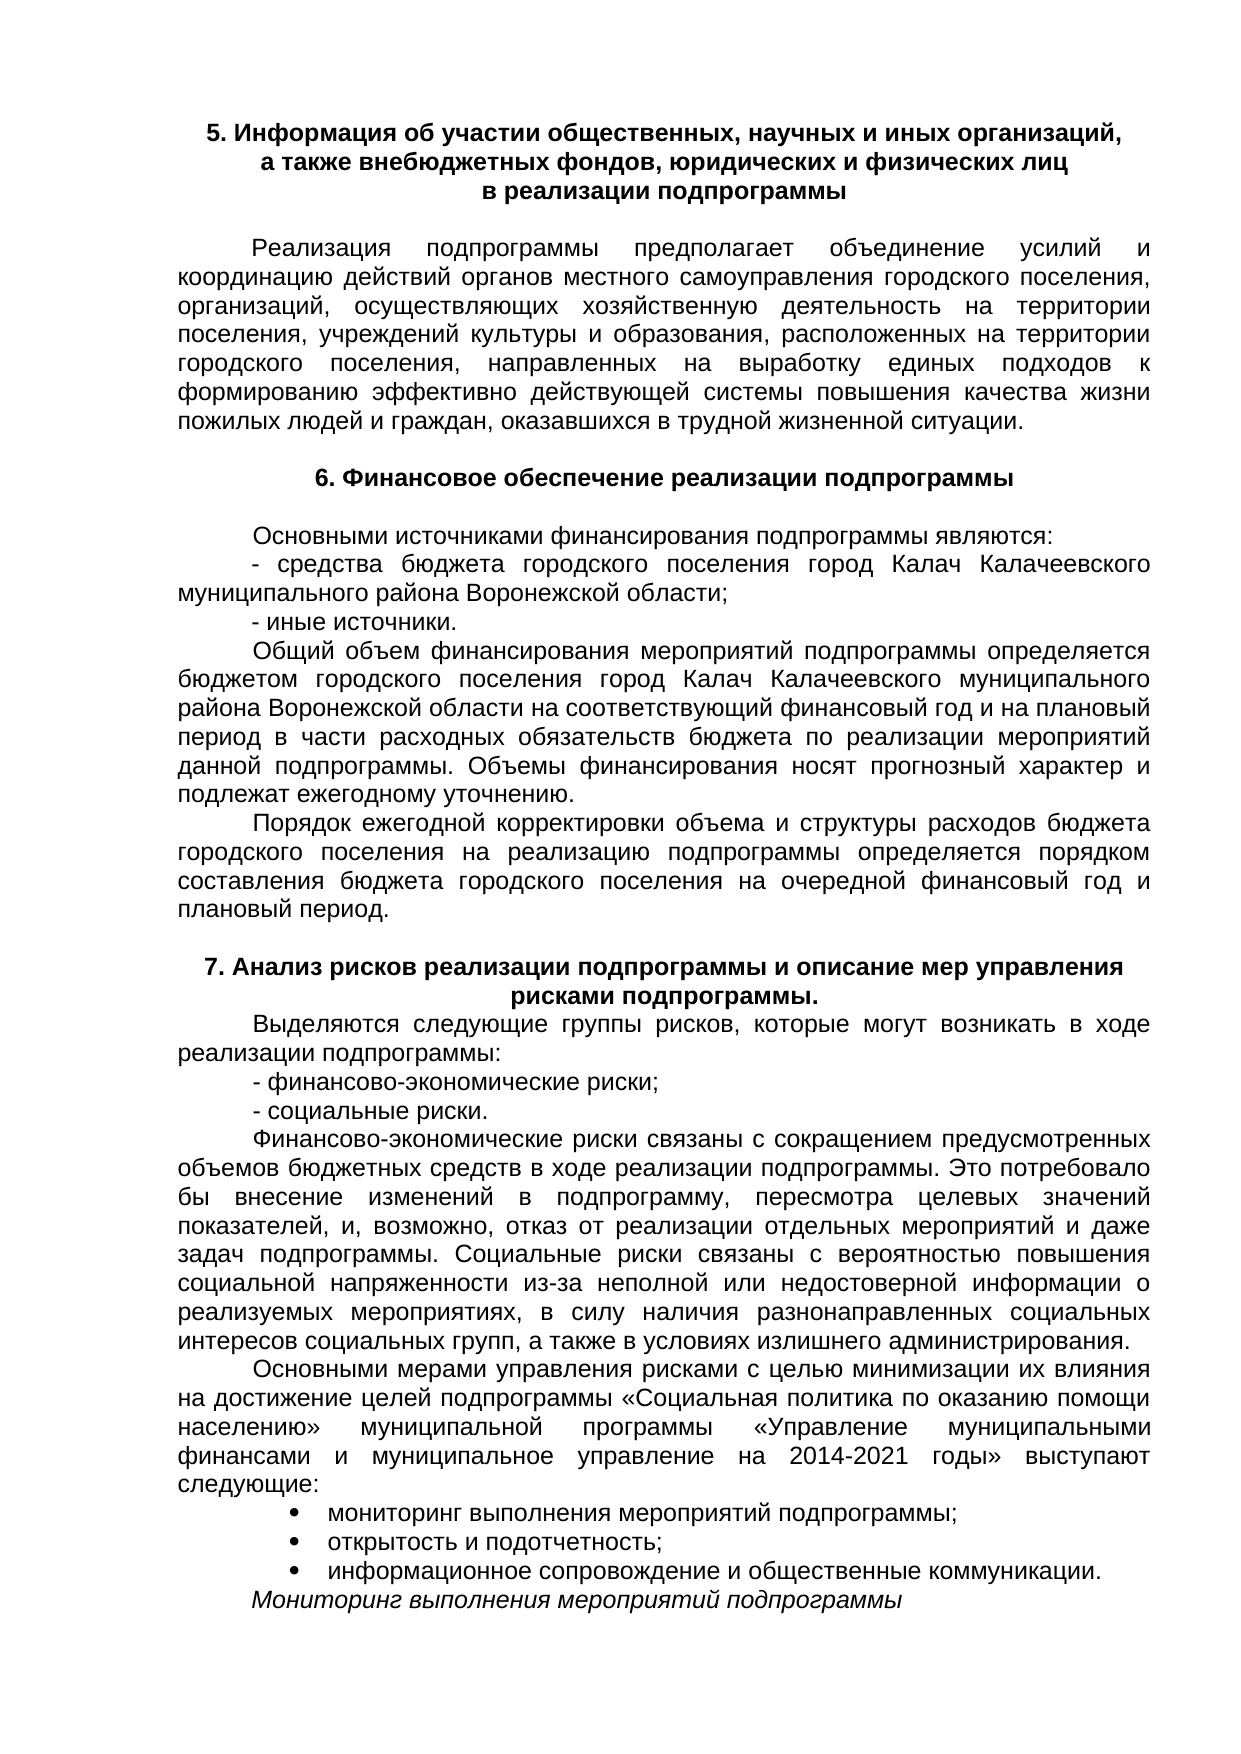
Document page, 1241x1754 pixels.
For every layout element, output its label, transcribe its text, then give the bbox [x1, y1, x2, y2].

list мониторинг выполнения мероприятий подпрограммы; [290, 1498, 1152, 1527]
list информационное сопровождение и общественные коммуникации. [290, 1556, 1152, 1585]
list открытость и подотчетность; [290, 1527, 1152, 1556]
text Общий объем финансирования мероприятий подпрограммы определяется бюджетом городского поселения город Калач Калачеевского муниципального района Воронежской области на соответствующий финансовый год и на плановый период в части расходных обязательств бюджета по реализации мероприятий данной подпрограммы. Объемы финансирования носят прогнозный характер и подлежат ежегодному уточнению. [177, 636, 1152, 808]
text Финансово-экономические риски связаны с сокращением предусмотренных объемов бюджетных средств в ходе реализации подпрограммы. Это потребовало бы внесение изменений в подпрограмму, пересмотра целевых значений показателей, и, возможно, отказ от реализации отдельных мероприятий и даже задач подпрограммы. Социальные риски связаны с вероятностью повышения социальной напряженности из-за неполной или недостоверной информации о реализуемых мероприятиях, в силу наличия разнонаправленных социальных интересов социальных групп, а также в условиях излишнего администрирования. [177, 1124, 1152, 1354]
text рисками подпрограммы. [177, 981, 1152, 1009]
text Выделяются следующие группы рисков, которые могут возникать в ходе реализации подпрограммы: [177, 1009, 1152, 1067]
text - социальные риски. [177, 1096, 1152, 1124]
text 5. Информация об участии общественных, научных и иных организаций, [177, 118, 1152, 147]
text - средства бюджета городского поселения город Калач Калачеевского муниципального района Воронежской области; [177, 549, 1152, 607]
text Порядок ежегодной корректировки объема и структуры расходов бюджета городского поселения на реализацию подпрограммы определяется порядком составления бюджета городского поселения на очередной финансовый год и плановый период. [177, 808, 1152, 923]
text 7. Анализ рисков реализации подпрограммы и описание мер управления [177, 952, 1152, 981]
text - финансово-экономические риски; [177, 1067, 1152, 1096]
text а также внебюджетных фондов, юридических и физических лиц [177, 147, 1152, 176]
text Основными источниками финансирования подпрограммы являются: [177, 521, 1152, 549]
text Основными мерами управления рисками с целью минимизации их влияния на достижение целей подпрограммы «Социальная политика по оказанию помощи населению» муниципальной программы «Управление муниципальными финансами и муниципальное управление на 2014-2021 годы» выступают следующие: [177, 1354, 1152, 1498]
text - иные источники. [177, 607, 1152, 636]
text в реализации подпрограммы [177, 176, 1152, 204]
text 6. Финансовое обеспечение реализации подпрограммы [177, 463, 1152, 492]
text Реализация подпрограммы предполагает объединение усилий и координацию действий органов местного самоуправления городского поселения, организаций, осуществляющих хозяйственную деятельность на территории поселения, учреждений культуры и образования, расположенных на территории городского поселения, направленных на выработку единых подходов к формированию эффективно действующей системы повышения качества жизни пожилых людей и граждан, оказавшихся в трудной жизненной ситуации. [177, 233, 1152, 434]
text Мониторинг выполнения мероприятий подпрограммы [177, 1585, 1152, 1613]
